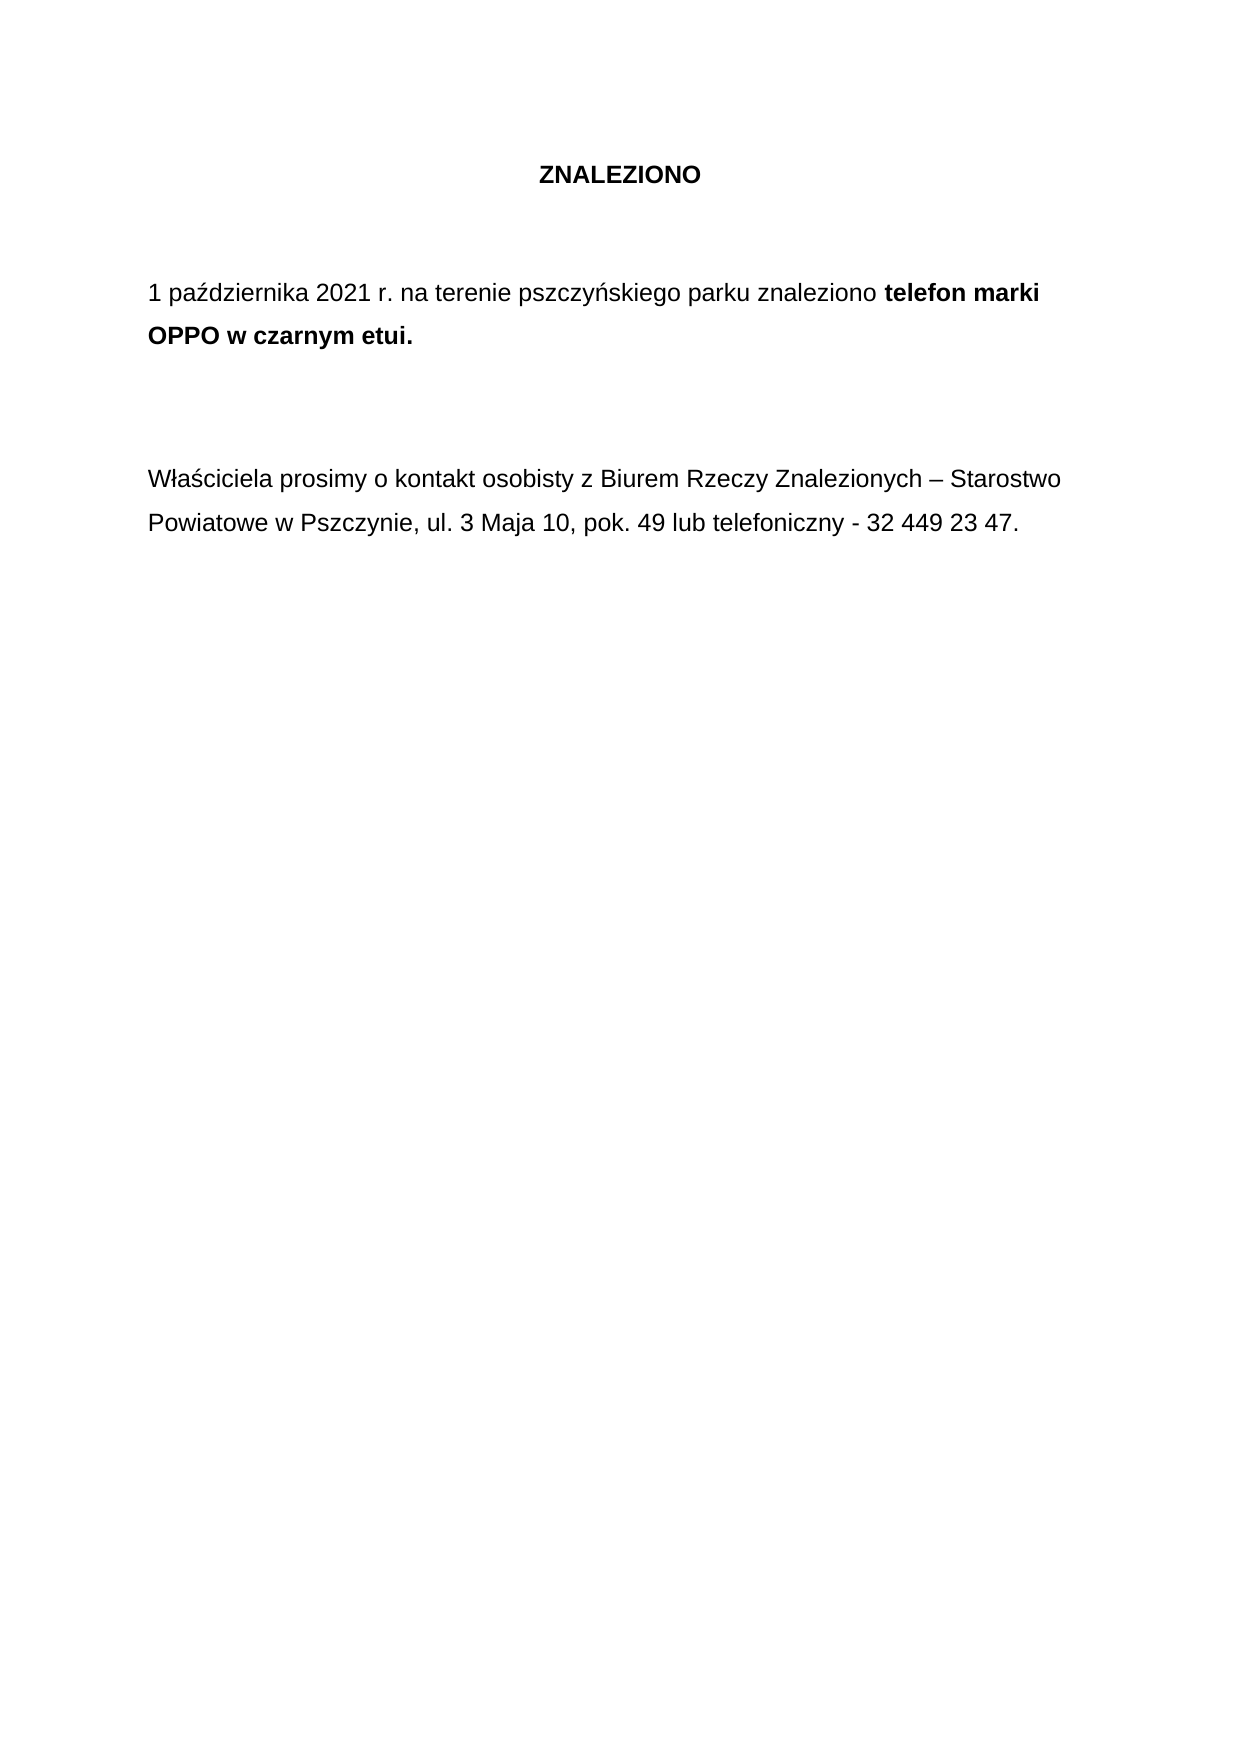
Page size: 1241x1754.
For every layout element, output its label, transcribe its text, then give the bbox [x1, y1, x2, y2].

text 1 października 2021 r. na terenie pszczyńskiego parku znaleziono telefon marki OPPO w czarnym etui. [148, 278, 1093, 350]
text Właściciela prosimy o kontakt osobisty z Biurem Rzeczy Znalezionych – Starostwo Powiatowe w Pszczynie, ul. 3 Maja 10, pok. 49 lub telefoniczny - 32 449 23 47. [148, 464, 1093, 536]
text ZNALEZIONO [148, 160, 1093, 189]
